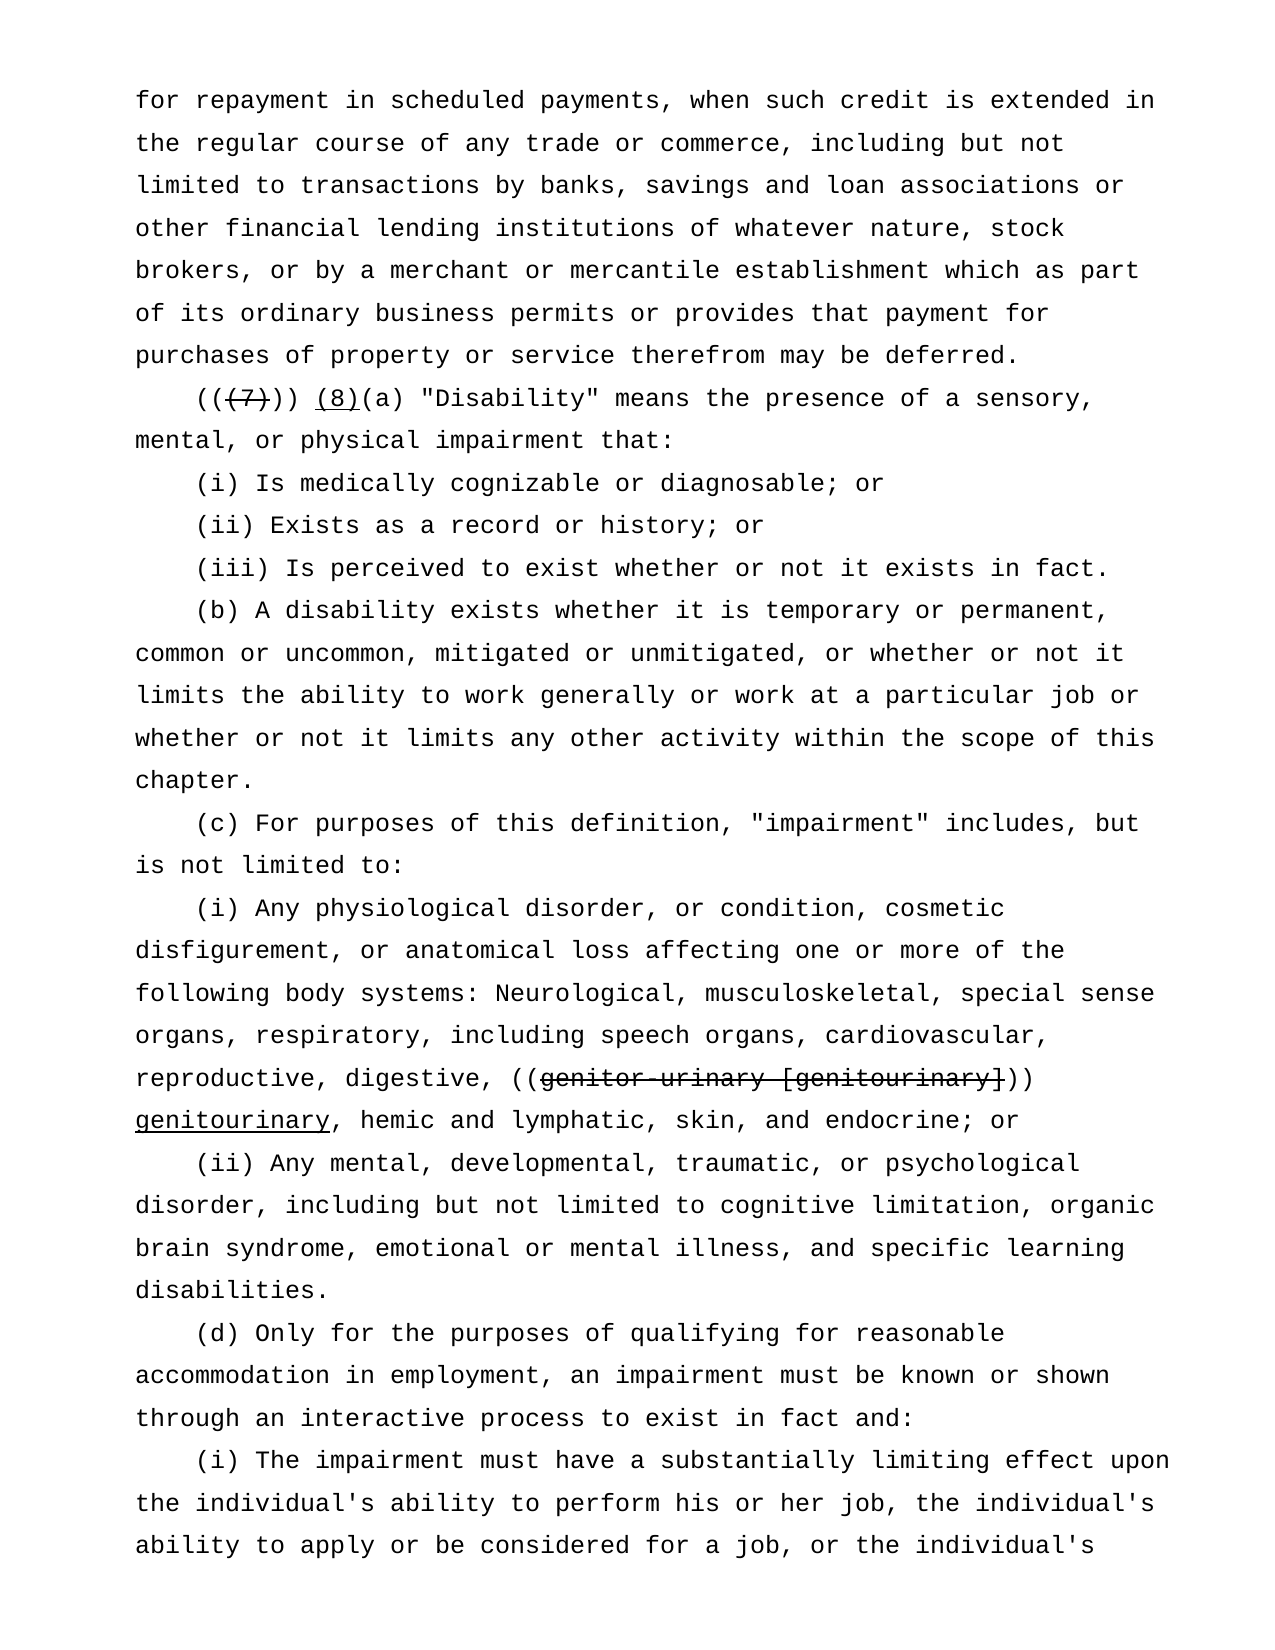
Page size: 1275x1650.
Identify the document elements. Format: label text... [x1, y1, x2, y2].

text (i) Any physiological disorder, or condition, cosmetic disfigurement, or anatomical loss affecting one or more of the following body systems: Neurological, musculoskeletal, special sense organs, respiratory, including speech organs, cardiovascular, reproductive, digestive, ((genitor-urinary [genitourinary])) genitourinary, hemic and lymphatic, skin, and endocrine; or [135, 882, 1170, 1137]
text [135, 75, 1170, 372]
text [135, 1435, 1170, 1562]
text (c) For purposes of this definition, "impairment" includes, but is not limited to: [135, 797, 1170, 882]
text (b) A disability exists whether it is temporary or permanent, common or uncommon, mitigated or unmitigated, or whether or not it limits the ability to work generally or work at a particular job or whether or not it limits any other activity within the scope of this chapter. [135, 585, 1170, 797]
text (d) Only for the purposes of qualifying for reasonable accommodation in employment, an impairment must be known or shown through an interactive process to exist in fact and: [135, 1307, 1170, 1435]
text (ii) Exists as a record or history; or [135, 500, 1170, 542]
text (iii) Is perceived to exist whether or not it exists in fact. [135, 542, 1170, 585]
text (i) Is medically cognizable or diagnosable; or [135, 457, 1170, 500]
text (ii) Any mental, developmental, traumatic, or psychological disorder, including but not limited to cognitive limitation, organic brain syndrome, emotional or mental illness, and specific learning disabilities. [135, 1137, 1170, 1307]
text (((7))) (8)(a) "Disability" means the presence of a sensory, mental, or physical impairment that: [135, 372, 1170, 457]
